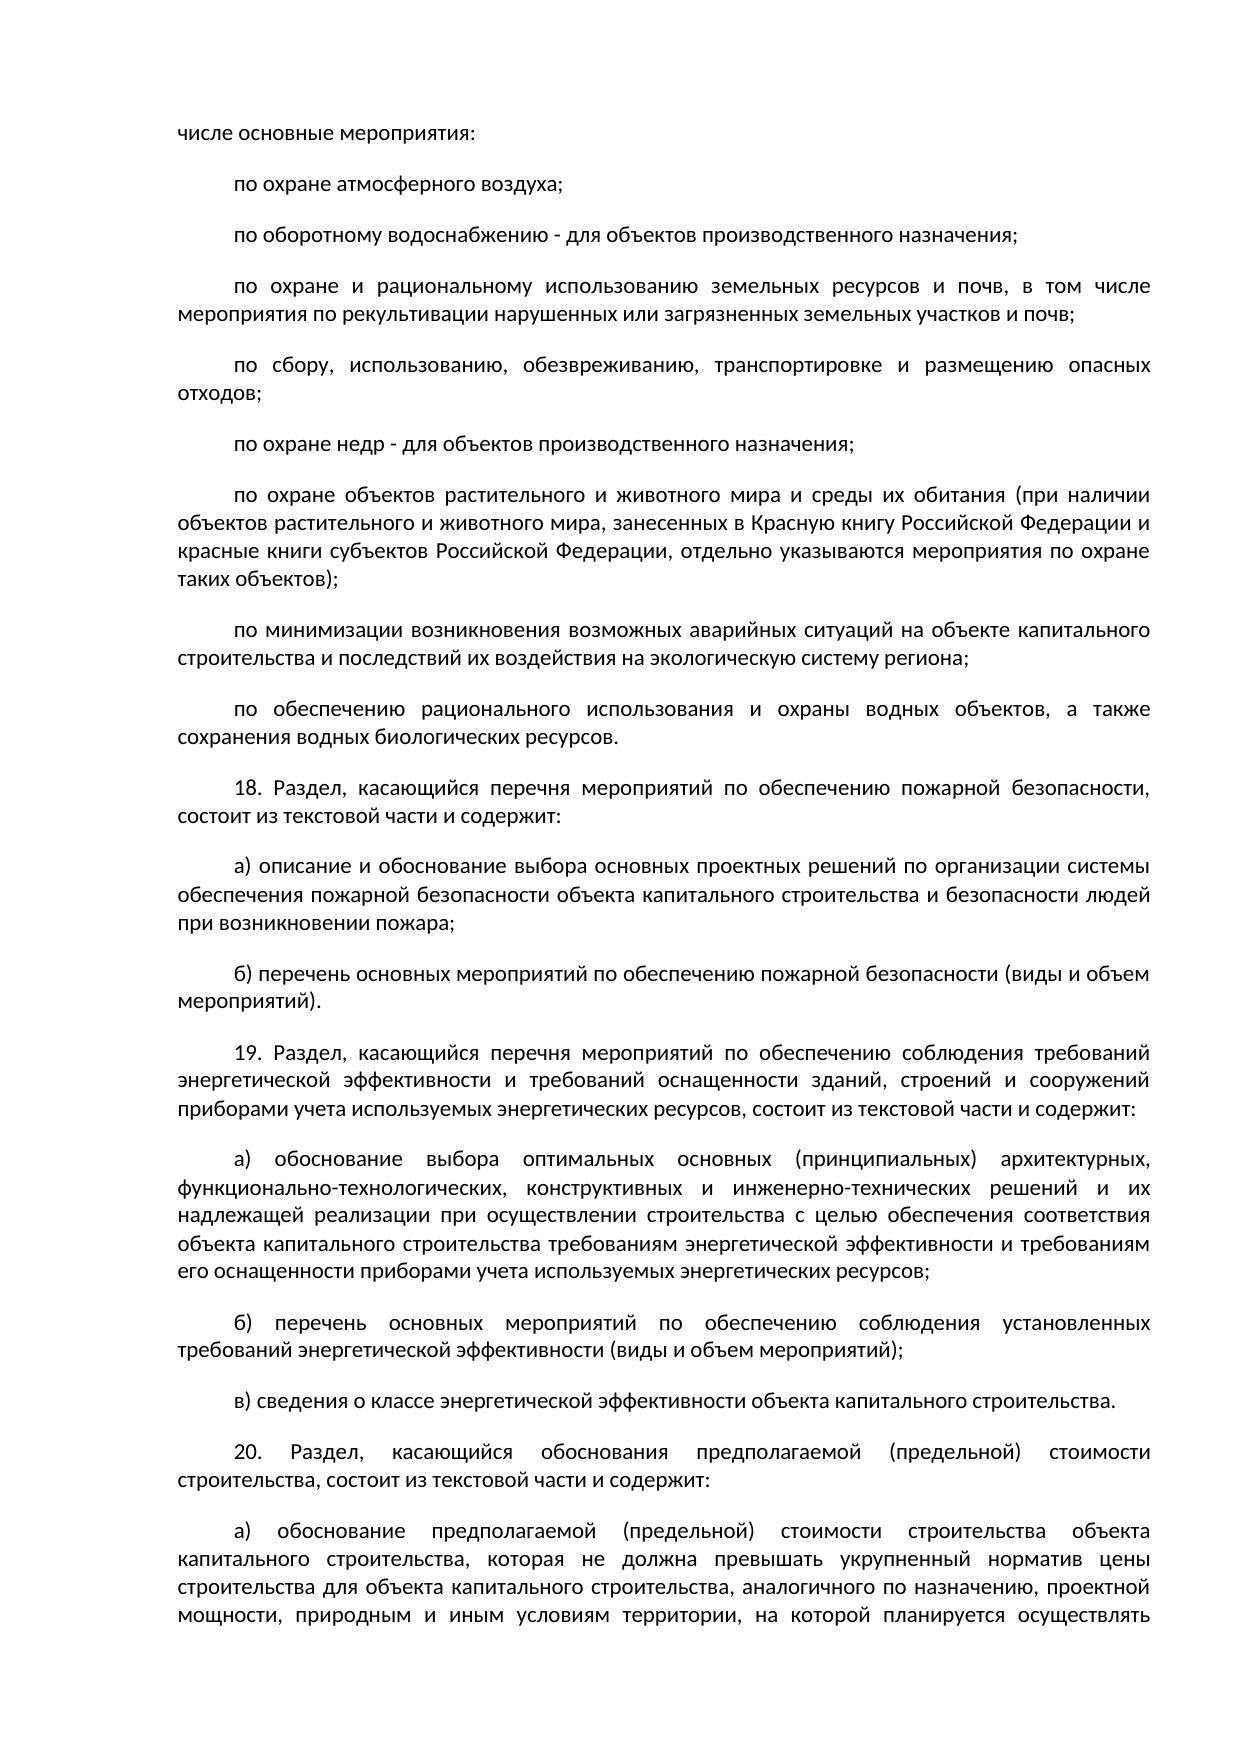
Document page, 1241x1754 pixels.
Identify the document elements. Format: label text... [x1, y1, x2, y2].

text а) обоснование выбора оптимальных основных (принципиальных) архитектурных, функционально-технологических, конструктивных и инженерно-технических решений и их надлежащей реализации при осуществлении строительства с целью обеспечения соответствия объекта капитального строительства требованиям энергетической эффективности и требованиям его оснащенности приборами учета используемых энергетических ресурсов; [177, 1144, 1152, 1285]
text 20. Раздел, касающийся обоснования предполагаемой (предельной) стоимости строительства, состоит из текстовой части и содержит: [177, 1437, 1152, 1493]
text 18. Раздел, касающийся перечня мероприятий по обеспечению пожарной безопасности, состоит из текстовой части и содержит: [177, 773, 1152, 829]
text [177, 118, 1152, 146]
text по оборотному водоснабжению - для объектов производственного назначения; [177, 220, 1152, 248]
text по охране и рациональному использованию земельных ресурсов и почв, в том числе мероприятия по рекультивации нарушенных или загрязненных земельных участков и почв; [177, 271, 1152, 327]
text по сбору, использованию, обезвреживанию, транспортировке и размещению опасных отходов; [177, 350, 1152, 406]
text б) перечень основных мероприятий по обеспечению соблюдения установленных требований энергетической эффективности (виды и объем мероприятий); [177, 1308, 1152, 1364]
text по охране атмосферного воздуха; [177, 169, 1152, 197]
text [177, 1516, 1152, 1628]
text в) сведения о классе энергетической эффективности объекта капитального строительства. [177, 1387, 1152, 1414]
text 19. Раздел, касающийся перечня мероприятий по обеспечению соблюдения требований энергетической эффективности и требований оснащенности зданий, строений и сооружений приборами учета используемых энергетических ресурсов, состоит из текстовой части и содержит: [177, 1038, 1152, 1122]
text а) описание и обоснование выбора основных проектных решений по организации системы обеспечения пожарной безопасности объекта капитального строительства и безопасности людей при возникновении пожара; [177, 852, 1152, 936]
text по охране объектов растительного и животного мира и среды их обитания (при наличии объектов растительного и животного мира, занесенных в Красную книгу Российской Федерации и красные книги субъектов Российской Федерации, отдельно указываются мероприятия по охране таких объектов); [177, 480, 1152, 592]
text по минимизации возникновения возможных аварийных ситуаций на объекте капитального строительства и последствий их воздействия на экологическую систему региона; [177, 615, 1152, 671]
text по охране недр - для объектов производственного назначения; [177, 429, 1152, 457]
text по обеспечению рационального использования и охраны водных объектов, а также сохранения водных биологических ресурсов. [177, 694, 1152, 750]
text б) перечень основных мероприятий по обеспечению пожарной безопасности (виды и объем мероприятий). [177, 959, 1152, 1015]
